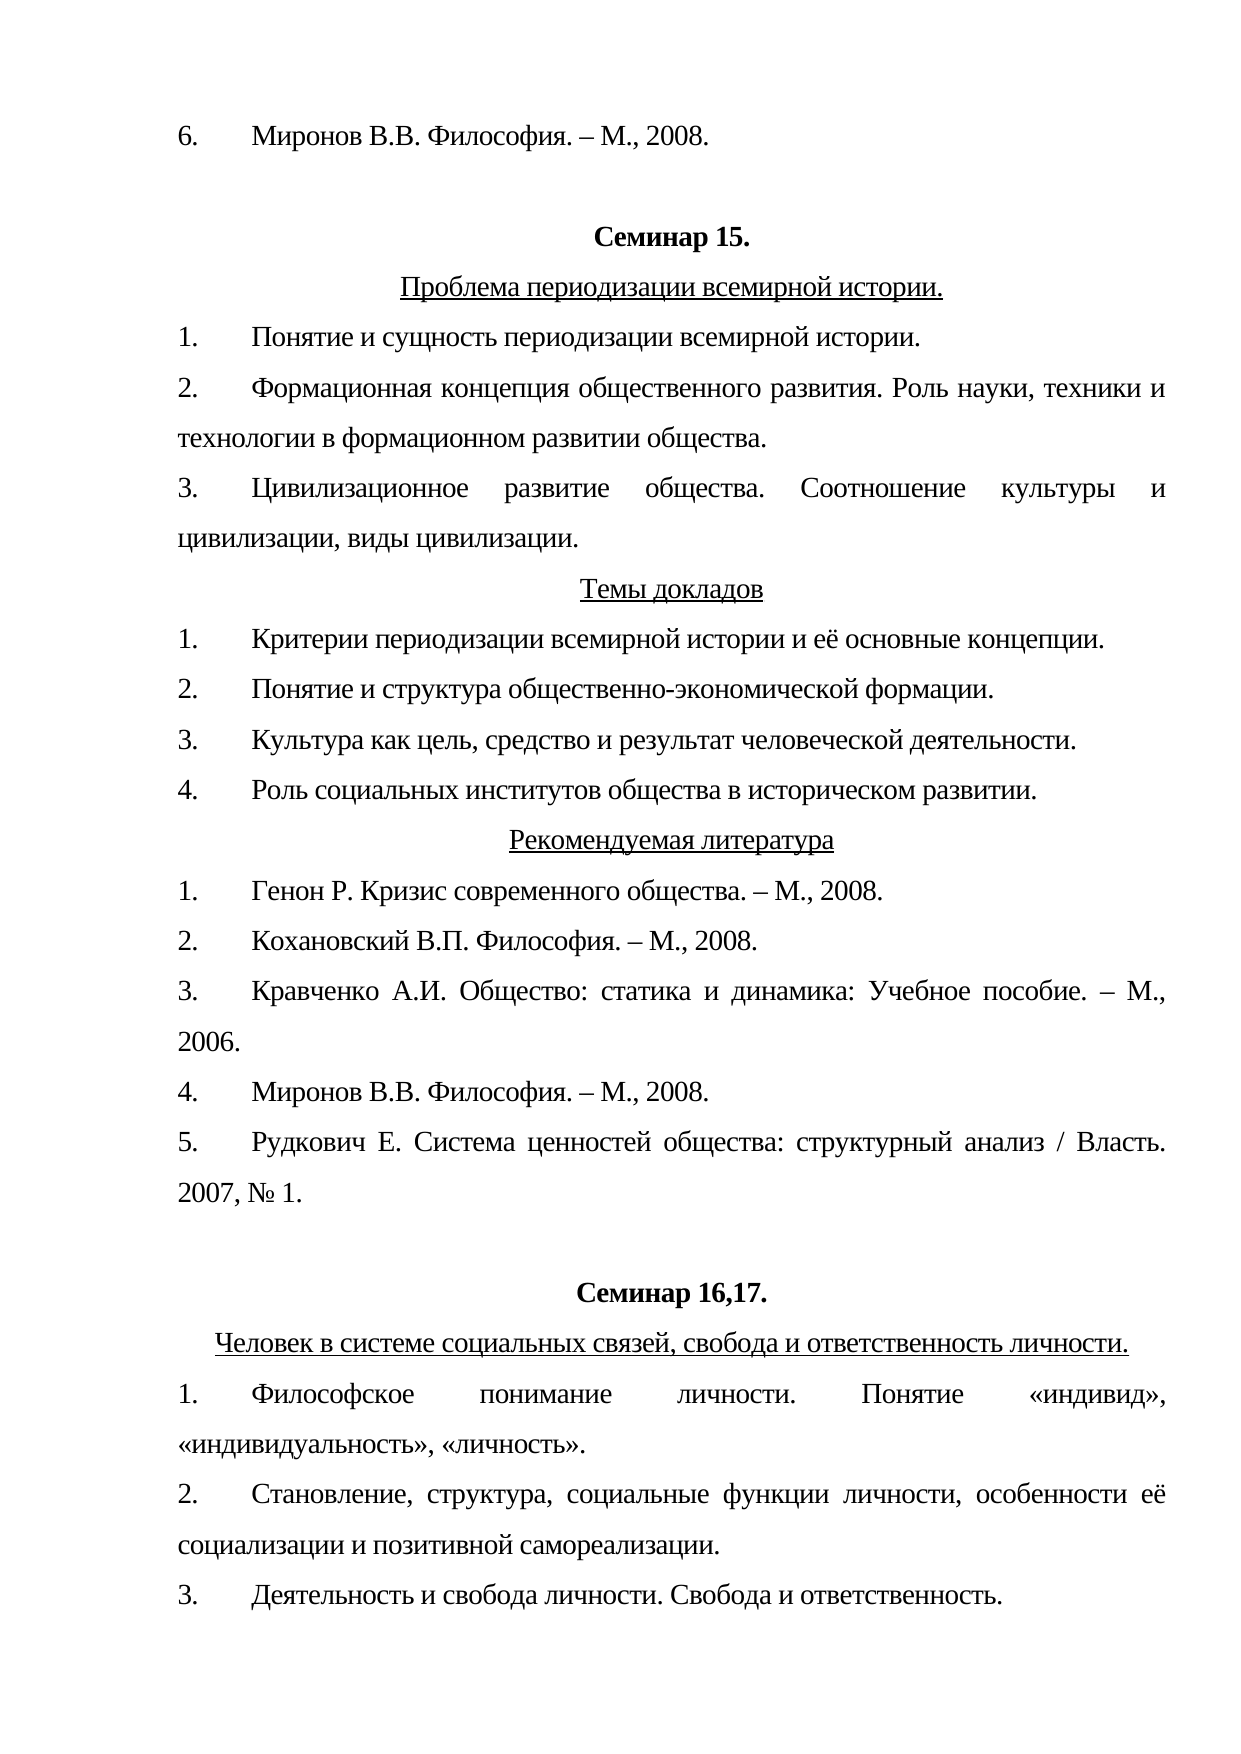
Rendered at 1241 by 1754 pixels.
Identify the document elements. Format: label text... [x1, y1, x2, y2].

list Генон Р. Кризис современного общества. – М., 2008. [177, 873, 1167, 906]
list Формационная концепция общественного развития. Роль науки, техники и технологии в формационном развитии общества. [177, 370, 1167, 453]
list Понятие и сущность периодизации всемирной истории. [177, 319, 1167, 353]
text Человек в системе социальных связей, свобода и ответственность личности. [177, 1326, 1167, 1359]
list Понятие и структура общественно-экономической формации. [177, 672, 1167, 705]
text Проблема периодизации всемирной истории. [177, 269, 1167, 303]
list Миронов В.В. Философия. – М., 2008. [177, 1074, 1167, 1108]
list Кравченко А.И. Общество: статика и динамика: Учебное пособие. – М., 2006. [177, 973, 1167, 1057]
text Темы докладов [177, 571, 1167, 604]
text Семинар 16,17. [177, 1275, 1167, 1309]
text Семинар 15. [177, 219, 1167, 252]
list Критерии периодизации всемирной истории и её основные концепции. [177, 621, 1167, 655]
list Философское понимание личности. Понятие «индивид», «индивидуальность», «личность». [177, 1376, 1167, 1460]
list Цивилизационное развитие общества. Соотношение культуры и цивилизации, виды цивилизации. [177, 470, 1167, 554]
list Миронов В.В. Философия. – М., 2008. [177, 118, 1167, 152]
list Роль социальных институтов общества в историческом развитии. [177, 772, 1167, 806]
text Рекомендуемая литература [177, 822, 1167, 856]
list Кохановский В.П. Философия. – М., 2008. [177, 923, 1167, 957]
list Становление, структура, социальные функции личности, особенности её социализации и позитивной самореализации. [177, 1477, 1167, 1560]
list Рудкович Е. Система ценностей общества: структурный анализ / Власть. 2007, № 1. [177, 1124, 1167, 1208]
list Культура как цель, средство и результат человеческой деятельности. [177, 722, 1167, 755]
list Деятельность и свобода личности. Свобода и ответственность. [177, 1577, 1167, 1611]
